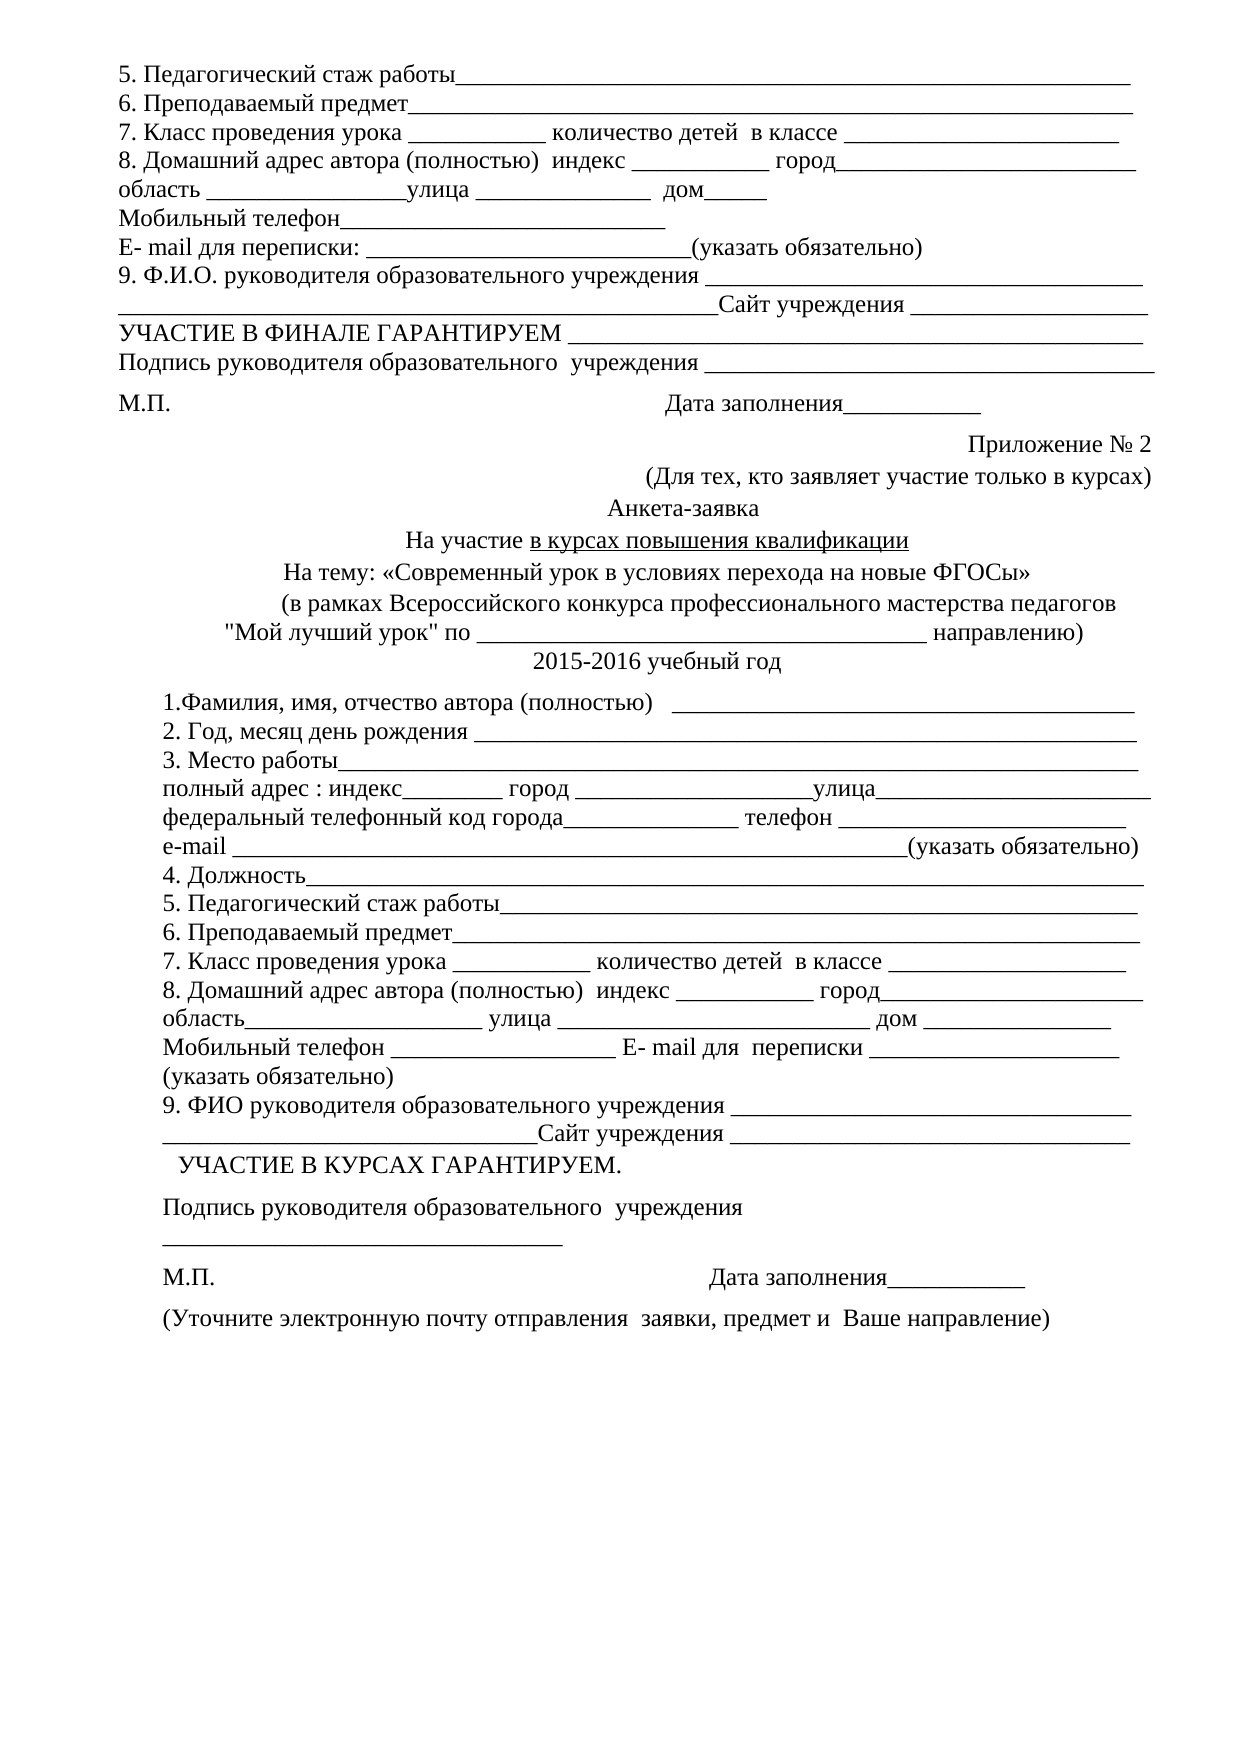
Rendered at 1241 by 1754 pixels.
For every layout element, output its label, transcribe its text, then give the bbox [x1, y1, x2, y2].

text 6. Преподаваемый предмет__________________________________________________________ [118, 88, 1181, 117]
text 7. Класс проведения урока ___________ количество детей в классе ___________________ [162, 946, 1152, 975]
text (Для тех, кто заявляет участие только в курсах) [177, 461, 1152, 490]
text (указать обязательно) [162, 1061, 1152, 1090]
text 1.Фамилия, имя, отчество автора (полностью) _____________________________________ [162, 687, 1152, 716]
text На участие в курсах повышения квалификации [162, 525, 1152, 553]
text 5. Педагогический стаж работы______________________________________________________ [118, 59, 1181, 88]
text М.П. Дата заполнения___________ [118, 388, 1181, 417]
text 4. Должность___________________________________________________________________ [162, 860, 1152, 888]
text УЧАСТИЕ В КУРСАХ ГАРАНТИРУЕМ. [177, 1150, 1152, 1179]
text УЧАСТИЕ В ФИНАЛЕ ГАРАНТИРУЕМ ______________________________________________ Подпись руководителя образовательного учреждения ____________________________________ [118, 318, 1181, 375]
text Мобильный телефон__________________________ [118, 203, 1181, 232]
text 8. Домашний адрес автора (полностью) индекс ___________ город_____________________ область___________________ улица _________________________ дом _______________ Мобильный телефон __________________ Е- mail для переписки ____________________ [162, 975, 1152, 1061]
text 5. Педагогический стаж работы___________________________________________________ [162, 888, 1152, 917]
text полный адрес : индекс________ город ___________________улица______________________ федеральный телефонный код города______________ телефон _______________________ e-mail ______________________________________________________(указать обязательно) [162, 773, 1152, 860]
text 3. Место работы________________________________________________________________ [162, 745, 1152, 773]
text 2. Год, месяц день рождения _____________________________________________________ [162, 716, 1152, 745]
text Анкета-заявка [177, 493, 1152, 522]
text "Мой лучший урок" по ____________________________________ направлению) 2015-2016 учебный год [162, 617, 1152, 675]
text На тему: «Современный урок в условиях перехода на новые ФГОСы» [162, 557, 1152, 585]
text 8. Домашний адрес автора (полностью) индекс ___________ город________________________ область ________________улица ______________ дом_____ [118, 145, 1181, 203]
text Приложение № 2 [177, 429, 1152, 458]
text 9. Ф.И.О. руководителя образовательного учреждения ___________________________________ [118, 260, 1181, 289]
text Подпись руководителя образовательного учреждения ________________________________ [162, 1192, 1152, 1249]
text (Уточните электронную почту отправления заявки, предмет и Ваше направление) [162, 1303, 1152, 1332]
text 6. Преподаваемый предмет_______________________________________________________ [162, 917, 1152, 946]
text 9. ФИО руководителя образовательного учреждения ________________________________ ______________________________Сайт учреждения ________________________________ [162, 1090, 1152, 1147]
text Е- mail для переписки: __________________________(указать обязательно) [118, 232, 1181, 260]
text 7. Класс проведения урока ___________ количество детей в классе ______________________ [118, 117, 1181, 145]
text ________________________________________________Сайт учреждения ___________________ [118, 289, 1181, 318]
text (в рамках Всероссийского конкурса профессионального мастерства педагогов [162, 588, 1152, 617]
text М.П. Дата заполнения___________ [162, 1262, 1152, 1290]
